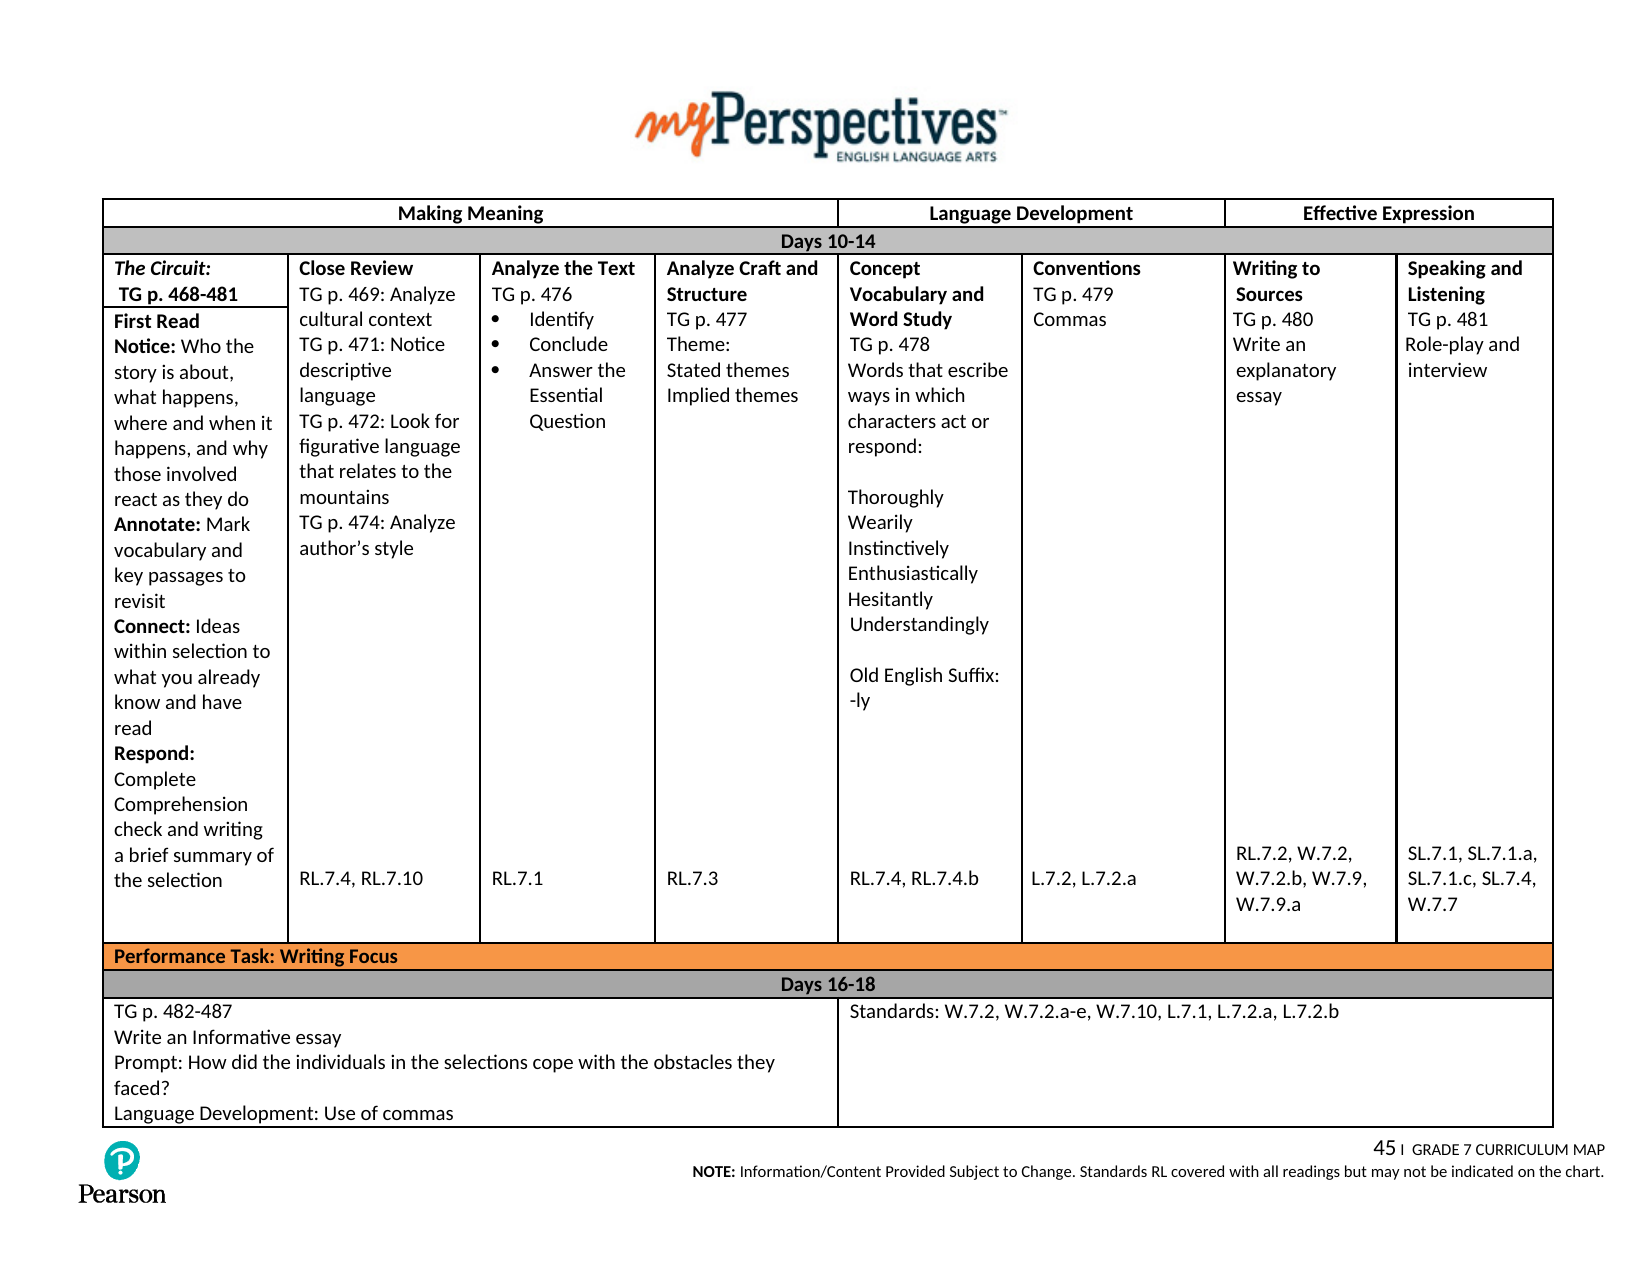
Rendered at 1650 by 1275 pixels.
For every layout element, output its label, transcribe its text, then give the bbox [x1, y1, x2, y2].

table_cell Writing to Sources TG p. 480 Write an explanatory essay RL.7.2, W.7.2, W.7.2.b, W.7.9, W.7.9.a [1226, 255, 1395, 942]
table_header Effective Expression [1226, 200, 1552, 226]
table_cell Concept Vocabulary and Word Study TG p. 478 Words that escribe ways in which characters act or respond: Thoroughly Wearily Instinctively Enthusiastically Hesitantly Understandingly Old English Suffix: -ly RL.7.4, RL.7.4.b [839, 255, 1021, 942]
table_cell Conventions TG p. 479 Commas L.7.2, L.7.2.a [1023, 255, 1224, 942]
table_cell Days 16-18 [104, 971, 1552, 997]
table_cell Performance Task: Writing Focus [104, 944, 1552, 969]
table_cell Analyze Craft and Structure TG p. 477 Theme: Stated themes Implied themes RL.7.3 [656, 255, 837, 942]
table_cell Speaking and Listening TG p. 481 Role-play and interview SL.7.1, SL.7.1.a, SL.7.1.c, SL.7.4, W.7.7 [1398, 255, 1552, 942]
table_cell Close Review TG p. 469: Analyze cultural context TG p. 471: Notice descriptive language TG p. 472: Look for figurative language that relates to the mountains TG p. 474: Analyze author’s style RL.7.4, RL.7.10 [289, 255, 479, 942]
table_cell TG p. 482-487 Write an Informative essay Prompt: How did the individuals in the selections cope with the obstacles they faced? Language Development: Use of commas [104, 999, 837, 1126]
table_cell Standards: W.7.2, W.7.2.a-e, W.7.10, L.7.1, L.7.2.a, L.7.2.b [839, 999, 1552, 1126]
table_cell Analyze the Text TG p. 476 Identify Conclude Answer the Essential Question RL.7.1 [481, 255, 654, 942]
table_cell The Circuit: TG p. 468-481 [104, 255, 287, 306]
table_header Making Meaning [104, 200, 837, 226]
table_header Language Development [839, 200, 1224, 226]
table_cell Days 10-14 [104, 228, 1552, 253]
picture [629, 75, 1021, 171]
